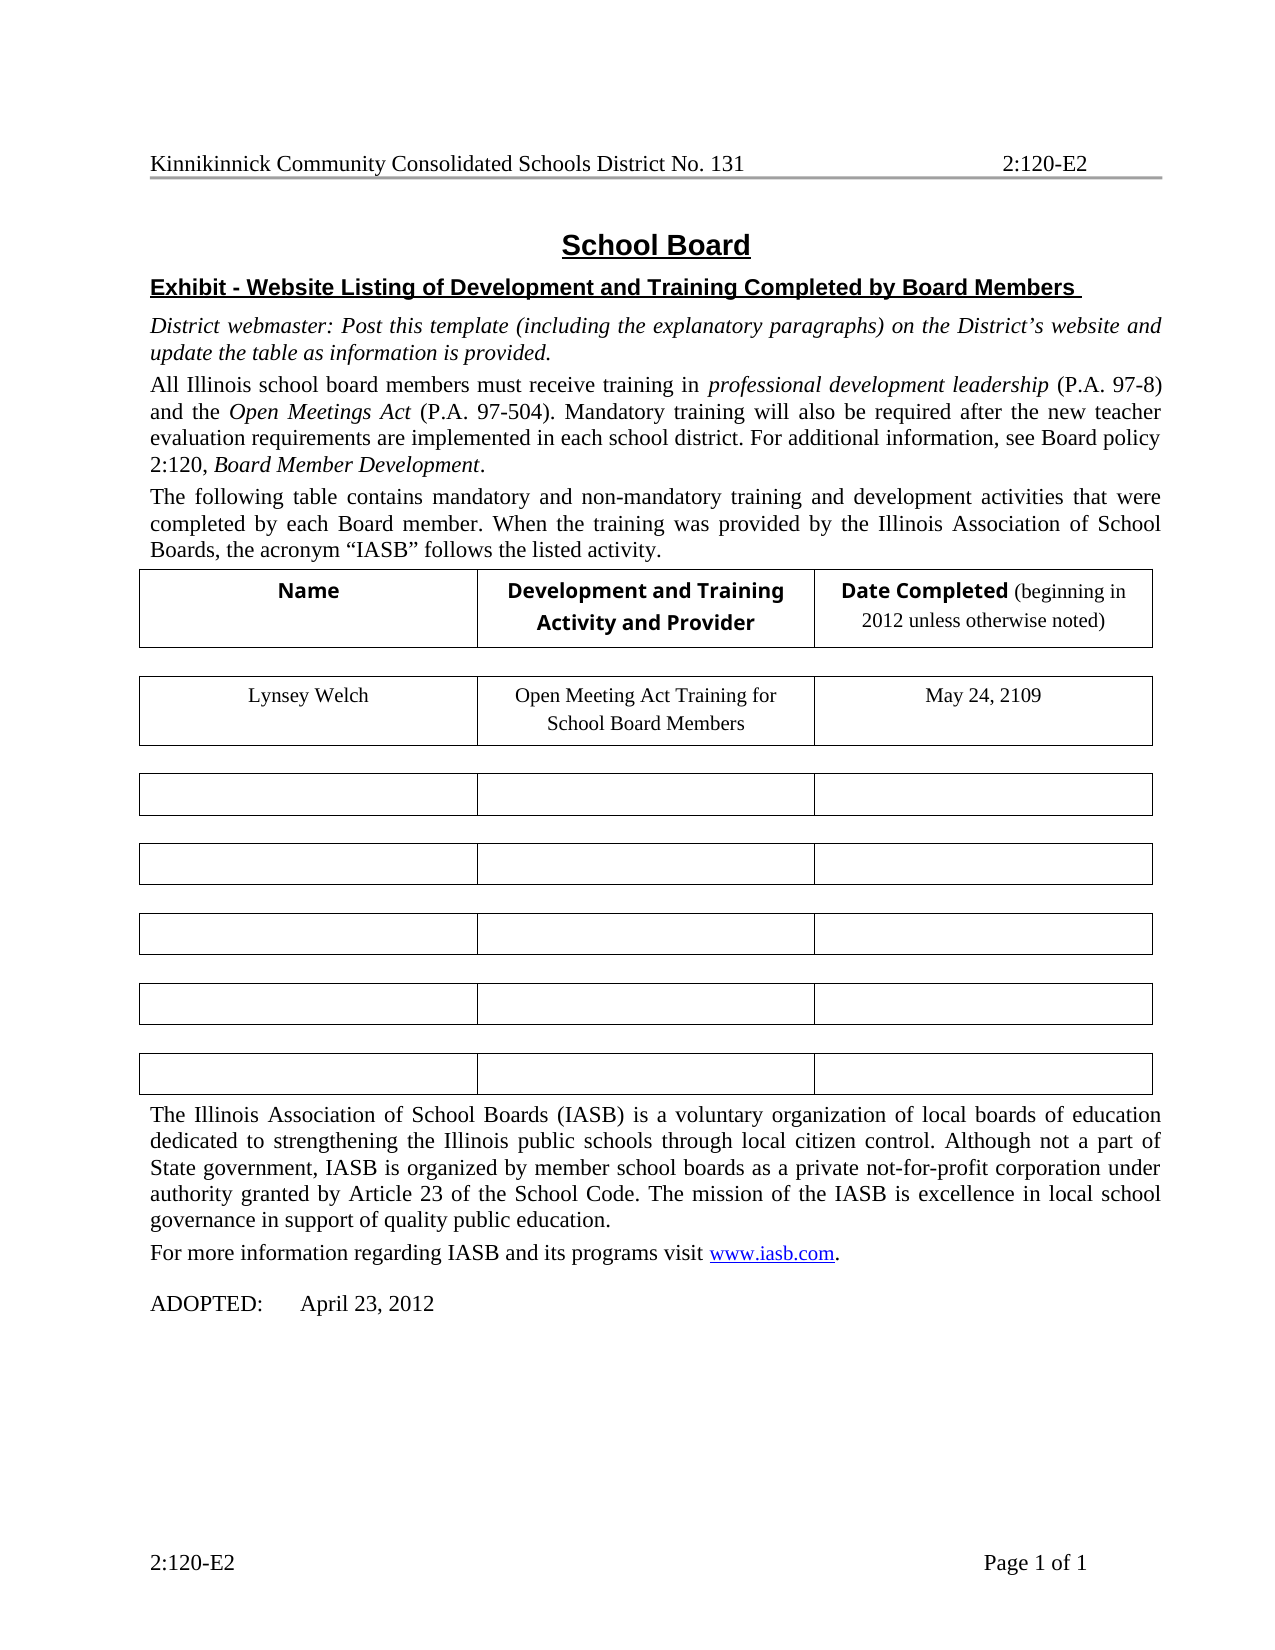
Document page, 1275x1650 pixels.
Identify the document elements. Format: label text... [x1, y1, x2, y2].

table_header [140, 984, 477, 1024]
table_header [478, 774, 814, 814]
text Kinnikinnick Community Consolidated Schools District No. 131 2:120-E2 [150, 150, 1163, 176]
table_header [140, 1054, 477, 1094]
text The Illinois Association of School Boards (IASB) is a voluntary organization of local boards of education dedicated to strengthening the Illinois public schools through local citizen control. Although not a part of State government, IASB is organized by member school boards as a private not-for-profit corporation under authority granted by Article 23 of the School Code. The mission of the IASB is excellence in local school governance in support of quality public education. [150, 1101, 1163, 1233]
table_header [478, 844, 814, 884]
table_header [815, 984, 1152, 1024]
table_header [140, 844, 477, 884]
table_header Open Meeting Act Training for School Board Members [478, 677, 814, 745]
text All Illinois school board members must receive training in professional development leadership (P.A. 97-8) and the Open Meetings Act (P.A. 97-504). Mandatory training will also be required after the new teacher evaluation requirements are implemented in each school district. For additional information, see Board policy 2:120, Board Member Development. [150, 372, 1163, 477]
table_header Date Completed (beginning in 2012 unless otherwise noted) [815, 570, 1152, 647]
table_header [815, 774, 1152, 814]
table_header May 24, 2109 [815, 677, 1152, 745]
table_header [478, 914, 814, 954]
table_header Name [140, 570, 477, 647]
table_header Lynsey Welch [140, 677, 477, 745]
subtitle School Board [150, 228, 1163, 261]
table_header [478, 984, 814, 1024]
table_header Development and Training Activity and Provider [478, 570, 814, 647]
table_header [140, 914, 477, 954]
table_header [815, 914, 1152, 954]
table_header [815, 1054, 1152, 1094]
text The following table contains mandatory and non-mandatory training and development activities that were completed by each Board member. When the training was provided by the Illinois Association of School Boards, the acronym “IASB” follows the listed activity. [150, 483, 1163, 562]
table_header [478, 1054, 814, 1094]
subtitle Exhibit - Website Listing of Development and Training Completed by Board Members [150, 274, 1163, 300]
text ADOPTED: April 23, 2012 [150, 1290, 1163, 1317]
table_header [140, 774, 477, 814]
text For more information regarding IASB and its programs visit www.iasb.com. [150, 1239, 1163, 1265]
text District webmaster: Post this template (including the explanatory paragraphs) on the District’s website and update the table as information is provided. [150, 313, 1163, 365]
table_header [815, 844, 1152, 884]
